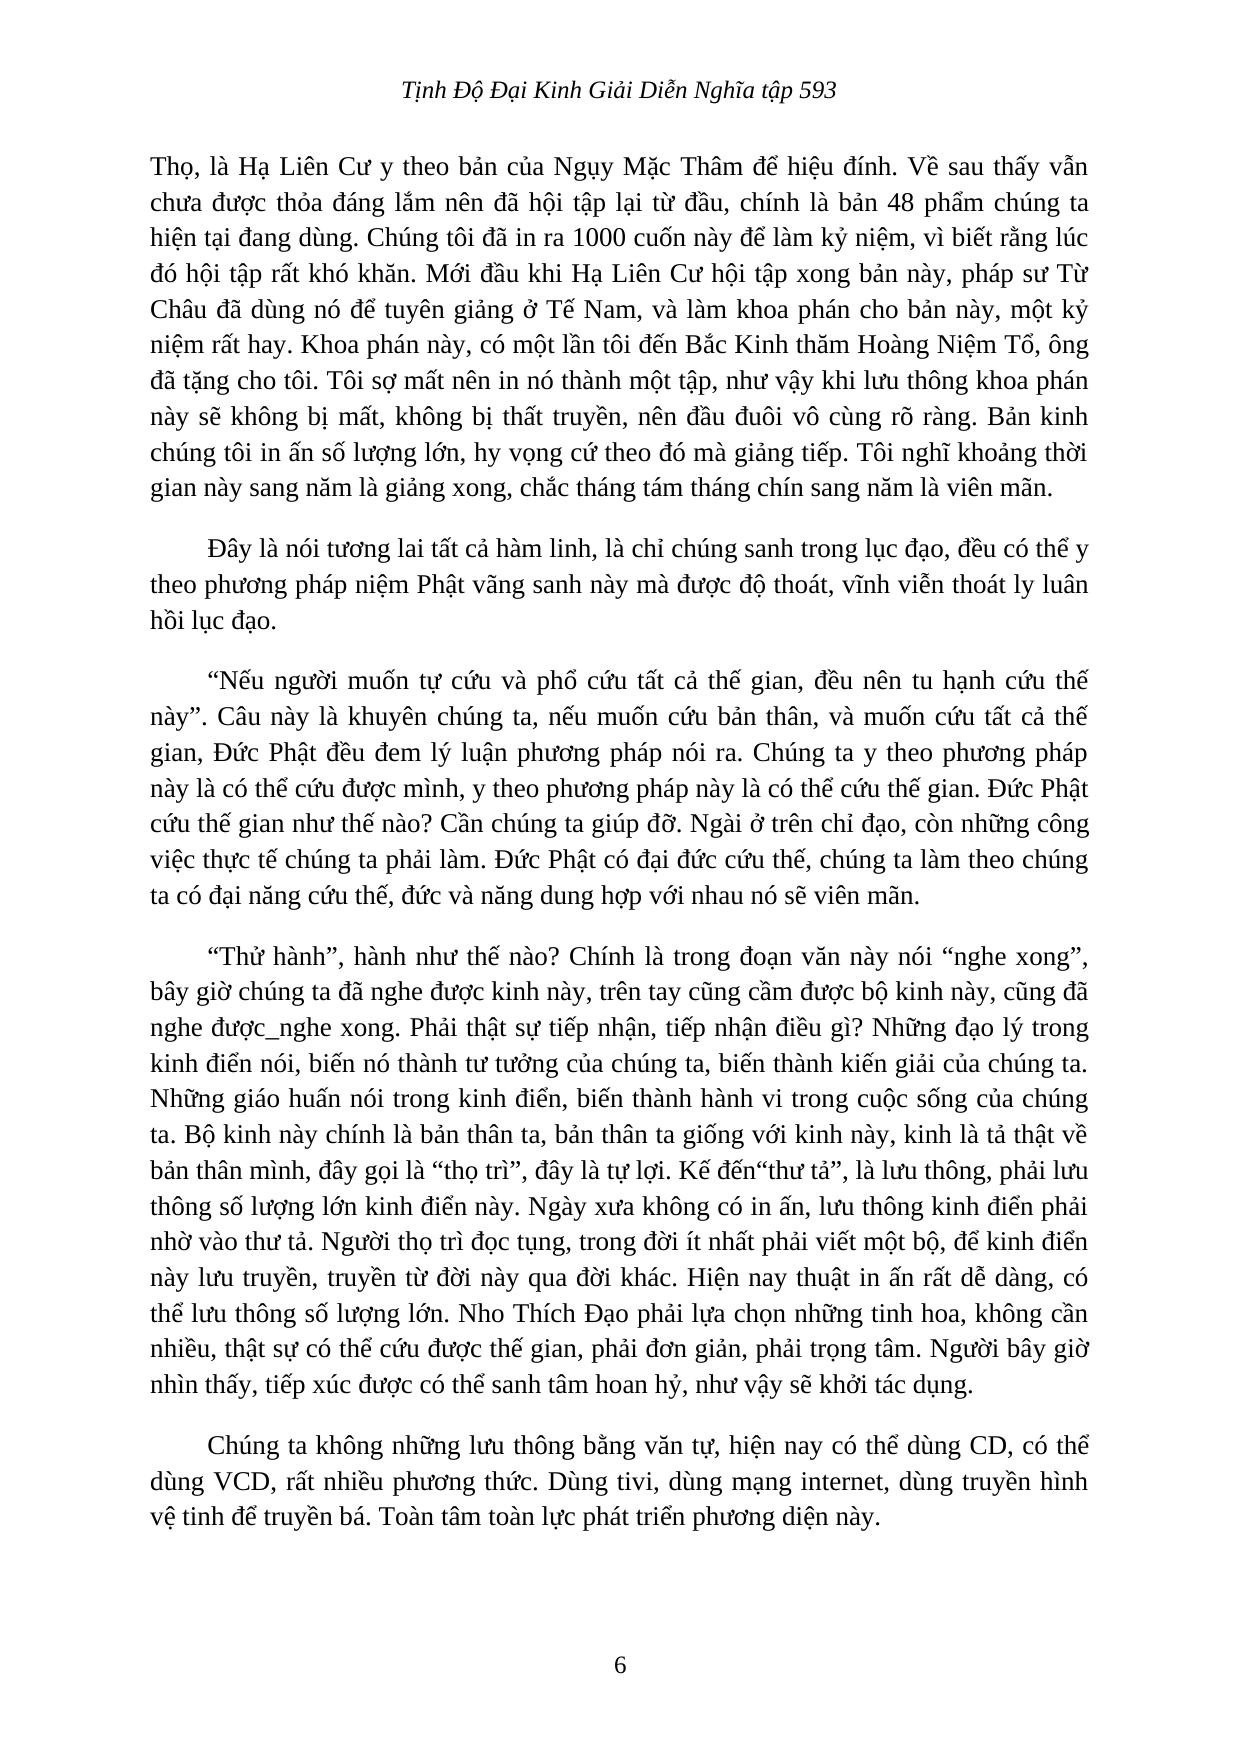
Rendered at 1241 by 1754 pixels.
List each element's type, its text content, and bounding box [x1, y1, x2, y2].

text Chúng ta không những lưu thông bằng văn tự, hiện nay có thể dùng CD, có thể dùng VCD, rất nhiều phương thức. Dùng tivi, dùng mạng internet, dùng truyền hình vệ tinh để truyền bá. Toàn tâm toàn lực phát triển phương diện này. [150, 1429, 1090, 1532]
text “Thử hành”, hành như thế nào? Chính là trong đoạn văn này nói “nghe xong”, bây giờ chúng ta đã nghe được kinh này, trên tay cũng cầm được bộ kinh này, cũng đã nghe được_nghe xong. Phải thật sự tiếp nhận, tiếp nhận điều gì? Những đạo lý trong kinh điển nói, biến nó thành tư tưởng của chúng ta, biến thành kiến giải của chúng ta. Những giáo huấn nói trong kinh điển, biến thành hành vi trong cuộc sống của chúng ta. Bộ kinh này chính là bản thân ta, bản thân ta giống với kinh này, kinh là tả thật về bản thân mình, đây gọi là “thọ trì”, đây là tự lợi. Kế đến“thư tả”, là lưu thông, phải lưu thông số lượng lớn kinh điển này. Ngày xưa không có in ấn, lưu thông kinh điển phải nhờ vào thư tả. Người thọ trì đọc tụng, trong đời ít nhất phải viết một bộ, để kinh điển này lưu truyền, truyền từ đời này qua đời khác. Hiện nay thuật in ấn rất dễ dàng, có thể lưu thông số lượng lớn. Nho Thích Đạo phải lựa chọn những tinh hoa, không cần nhiều, thật sự có thể cứu được thế gian, phải đơn giản, phải trọng tâm. Người bây giờ nhìn thấy, tiếp xúc được có thể sanh tâm hoan hỷ, như vậy sẽ khởi tác dụng. [150, 939, 1090, 1399]
text “Nếu người muốn tự cứu và phổ cứu tất cả thế gian, đều nên tu hạnh cứu thế này”. Câu này là khuyên chúng ta, nếu muốn cứu bản thân, và muốn cứu tất cả thế gian, Đức Phật đều đem lý luận phương pháp nói ra. Chúng ta y theo phương pháp này là có thể cứu được mình, y theo phương pháp này là có thể cứu thế gian. Đức Phật cứu thế gian như thế nào? Cần chúng ta giúp đỡ. Ngài ở trên chỉ đạo, còn những công việc thực tế chúng ta phải làm. Đức Phật có đại đức cứu thế, chúng ta làm theo chúng ta có đại năng cứu thế, đức và năng dung hợp với nhau nó sẽ viên mãn. [150, 664, 1090, 910]
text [150, 150, 1090, 503]
text Đây là nói tương lai tất cả hàm linh, là chỉ chúng sanh trong lục đạo, đều có thể y theo phương pháp niệm Phật vãng sanh này mà được độ thoát, vĩnh viễn thoát ly luân hồi lục đạo. [150, 532, 1090, 635]
